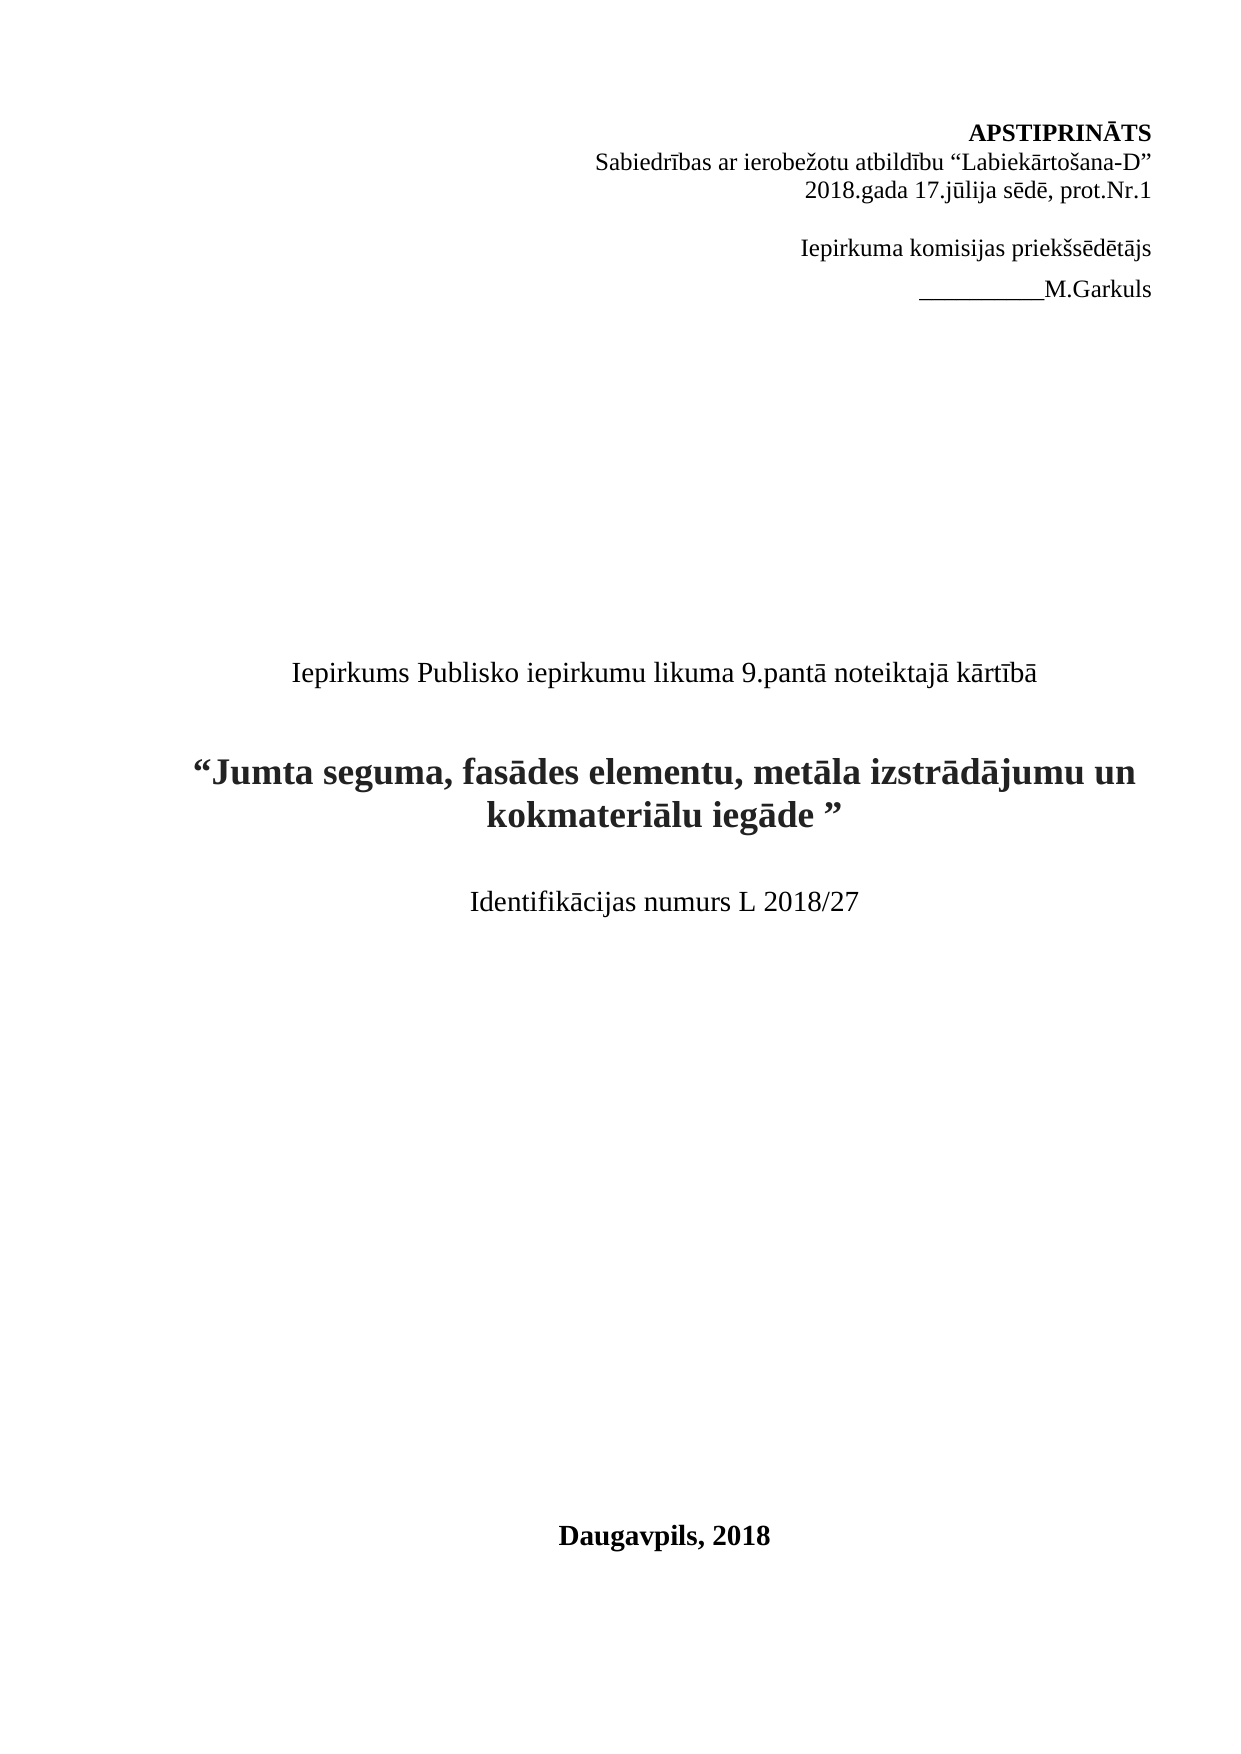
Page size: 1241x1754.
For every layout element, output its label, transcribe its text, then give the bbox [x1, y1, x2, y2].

text __________M.Garkuls [177, 274, 1152, 303]
text Daugavpils, 2018 [177, 1518, 1152, 1551]
text 2018.gada 17.jūlija sēdē, prot.Nr.1 [177, 176, 1152, 204]
text Iepirkuma komisijas priekšsēdētājs [177, 233, 1152, 262]
text Identifikācijas numurs L 2018/27 [177, 884, 1152, 918]
text “Jumta seguma, fasādes elementu, metāla izstrādājumu un kokmateriālu iegāde ” [177, 750, 1152, 836]
text Iepirkums Publisko iepirkumu likuma 9.pantā noteiktajā kārtībā [177, 656, 1152, 689]
text apstiprinĀts Sabiedrības ar ierobežotu atbildību “Labiekārtošana-D” [177, 118, 1152, 176]
